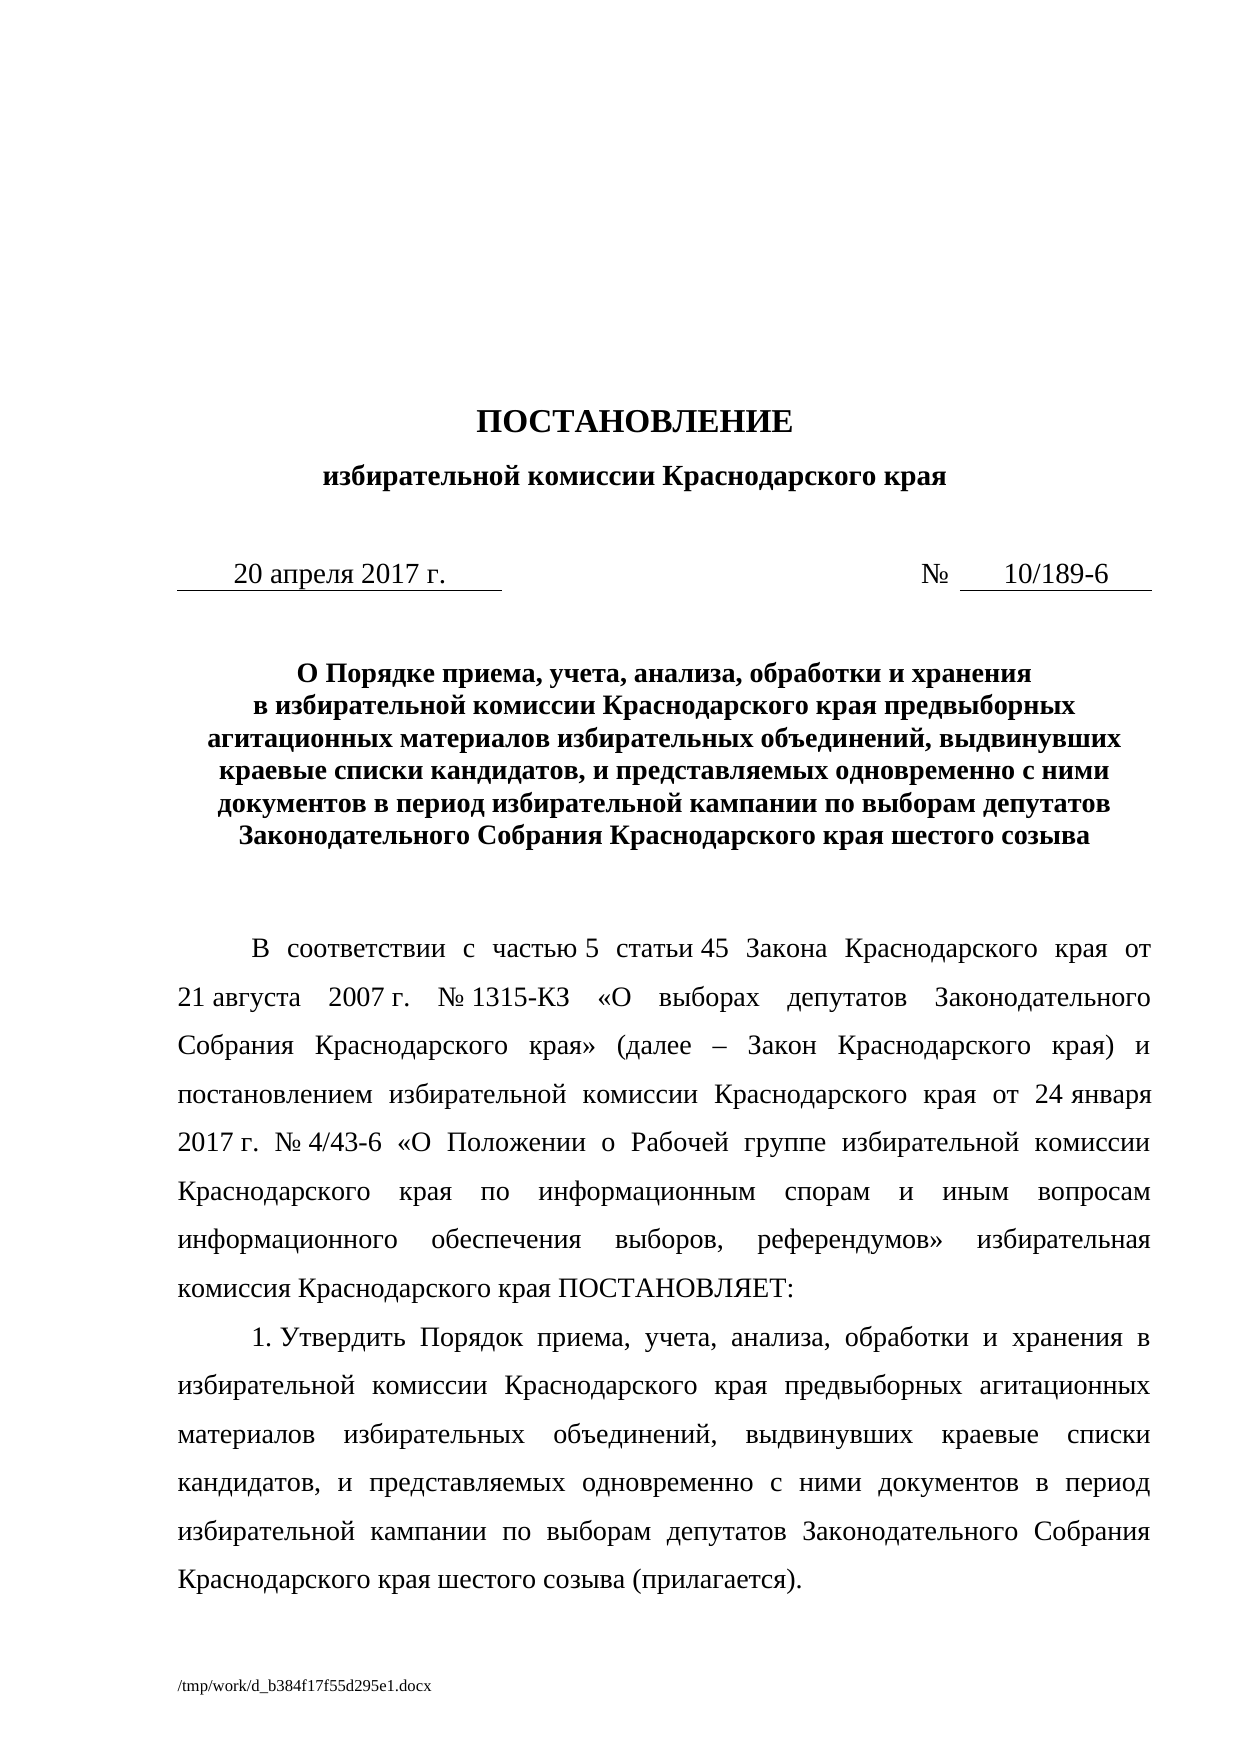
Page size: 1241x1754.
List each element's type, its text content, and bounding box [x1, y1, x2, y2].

table_header 10/189-6 [960, 557, 1152, 590]
table_header 20 апреля 2017 г. [177, 557, 502, 590]
text О Порядке приема, учета, анализа, обработки и хранения [177, 656, 1152, 688]
text 1. Утвердить Порядок приема, учета, анализа, обработки и хранения в избирательной комиссии Краснодарского края предвыборных агитационных материалов избирательных объединений, выдвинувших краевые списки кандидатов, и представляемых одновременно с ними документов в период избирательной кампании по выборам депутатов Законодательного Собрания Краснодарского края шестого созыва (прилагается). [177, 1320, 1152, 1595]
text В соответствии с частью 5 статьи 45 Закона Краснодарского края от 21 августа 2007 г. № 1315-КЗ «О выборах депутатов Законодательного Собрания Краснодарского края» (далее – Закон Краснодарского края) и постановлением избирательной комиссии Краснодарского края от 24 января 2017 г. № 4/43-6 «О Положении о Рабочей группе избирательной комиссии Краснодарского края по информационным спорам и иным вопросам информационного обеспечения выборов, референдумов» избирательная комиссия Краснодарского края ПОСТАНОВЛЯЕТ: [177, 931, 1152, 1303]
table_header № [502, 557, 960, 590]
text избирательной комиссии Краснодарского края [118, 458, 1152, 492]
subtitle ПОСТАНОВЛЕНИЕ [118, 401, 1152, 439]
text в избирательной комиссии Краснодарского края предвыборных агитационных материалов избирательных объединений, выдвинувших краевые списки кандидатов, и представляемых одновременно с ними документов в период избирательной кампании по выборам депутатов Законодательного Собрания Краснодарского края шестого созыва [177, 688, 1152, 850]
